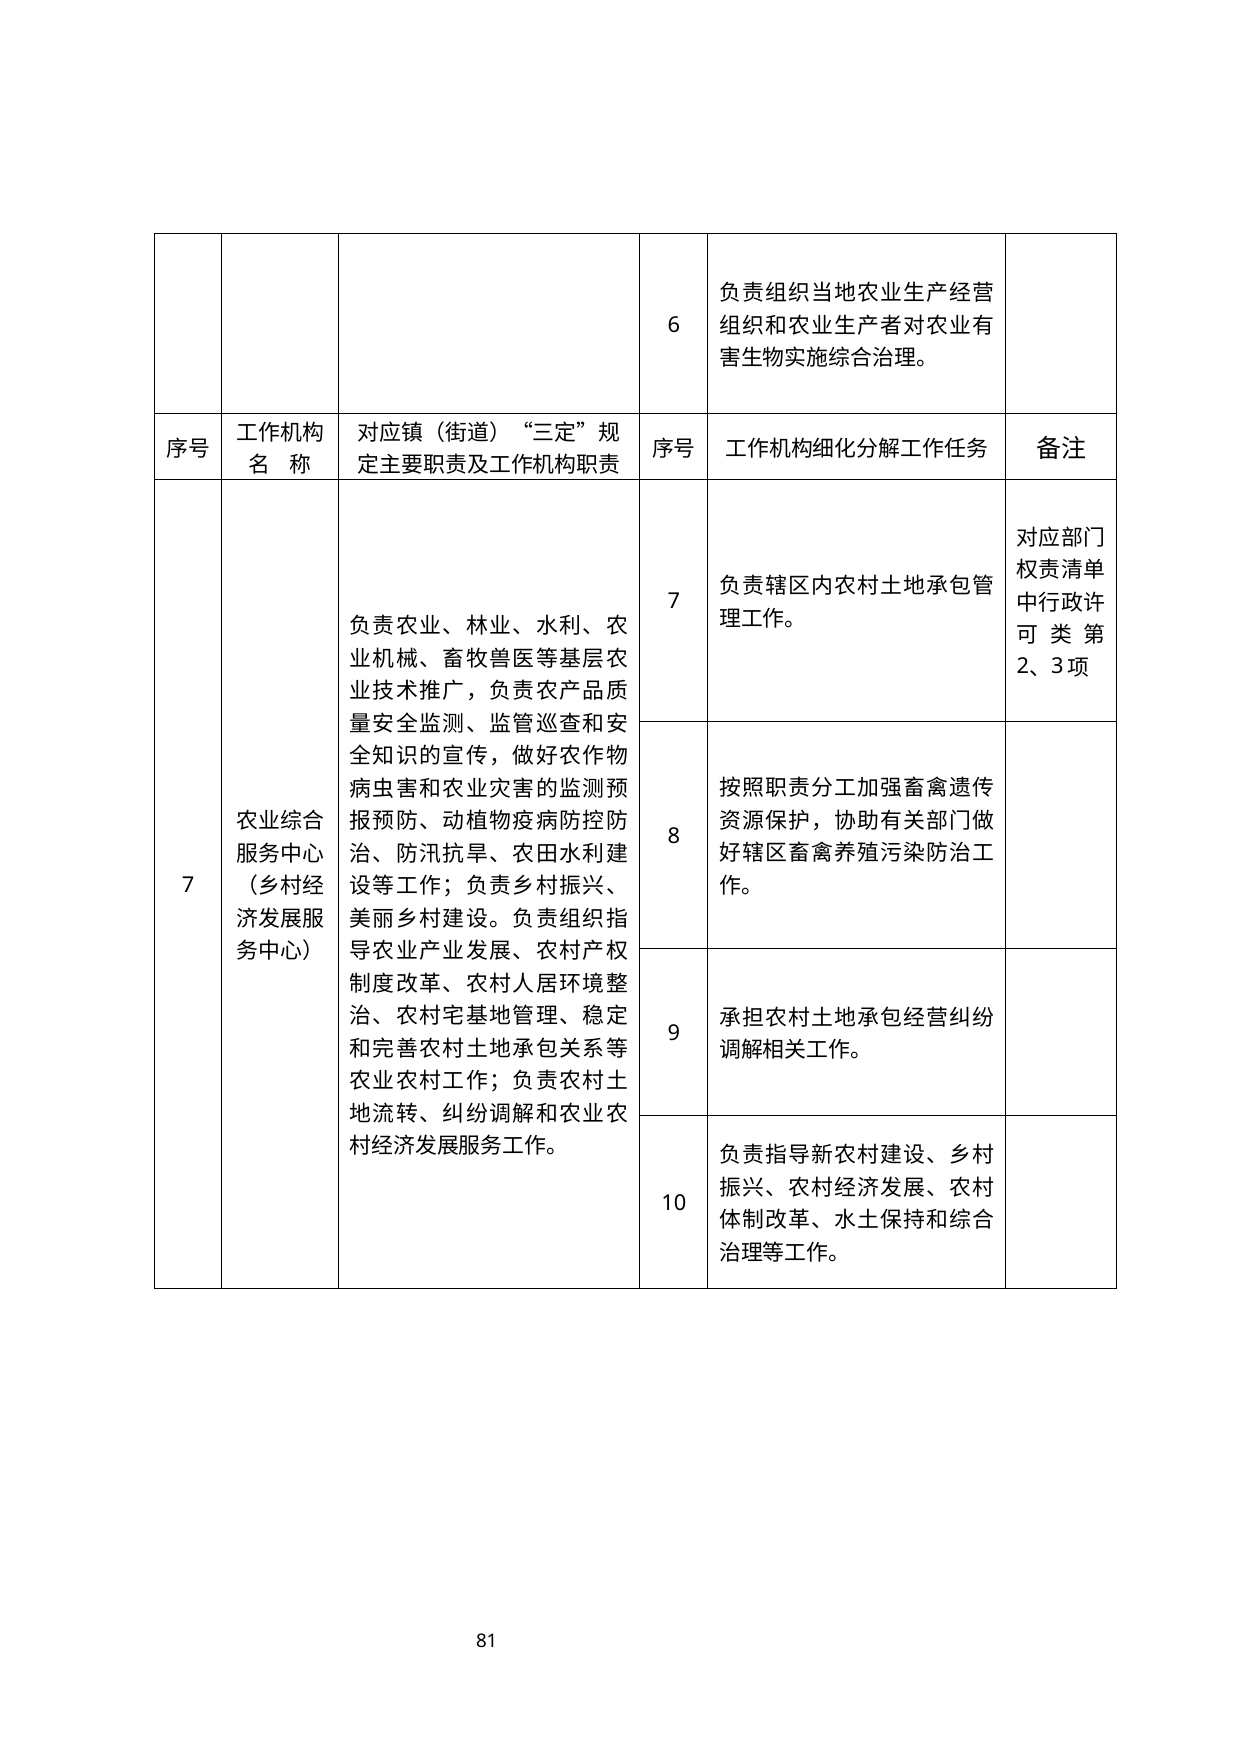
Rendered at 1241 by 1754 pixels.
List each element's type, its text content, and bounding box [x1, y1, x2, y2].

table_cell 按照职责分工加强畜禽遗传资源保护，协助有关部门做好辖区畜禽养殖污染防治工作。 [708, 722, 1005, 948]
table_cell 工作机构 名 称 [222, 414, 338, 479]
table_cell [1006, 949, 1116, 1114]
table_cell 农业综合服务中心（乡村经济发展服务中心） [222, 480, 338, 1288]
table_cell 负责辖区内农村土地承包管理工作。 [708, 480, 1005, 721]
table_cell 6 [640, 234, 707, 413]
table_cell 9 [640, 949, 707, 1114]
table_cell [1006, 1116, 1116, 1288]
table_cell 负责组织当地农业生产经营组织和农业生产者对农业有害生物实施综合治理。 [708, 234, 1005, 413]
table_cell 序号 [640, 414, 707, 479]
table_cell [1006, 722, 1116, 948]
table_cell 8 [640, 722, 707, 948]
table_cell 工作机构细化分解工作任务 [708, 414, 1005, 479]
table_cell 对应镇（街道）“三定”规定主要职责及工作机构职责 [339, 414, 639, 479]
table_cell 对应部门权责清单中行政许可类第2、3项 [1006, 480, 1116, 721]
table_cell 序号 [155, 414, 221, 479]
table_cell 10 [640, 1116, 707, 1288]
table_cell 7 [155, 480, 221, 1288]
table_cell 负责指导新农村建设、乡村振兴、农村经济发展、农村体制改革、水土保持和综合治理等工作。 [708, 1116, 1005, 1288]
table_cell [339, 480, 639, 1288]
table_cell 承担农村土地承包经营纠纷调解相关工作。 [708, 949, 1005, 1114]
table_cell 备注 [1006, 414, 1116, 479]
table_cell [1006, 234, 1116, 413]
table_cell 7 [640, 480, 707, 721]
